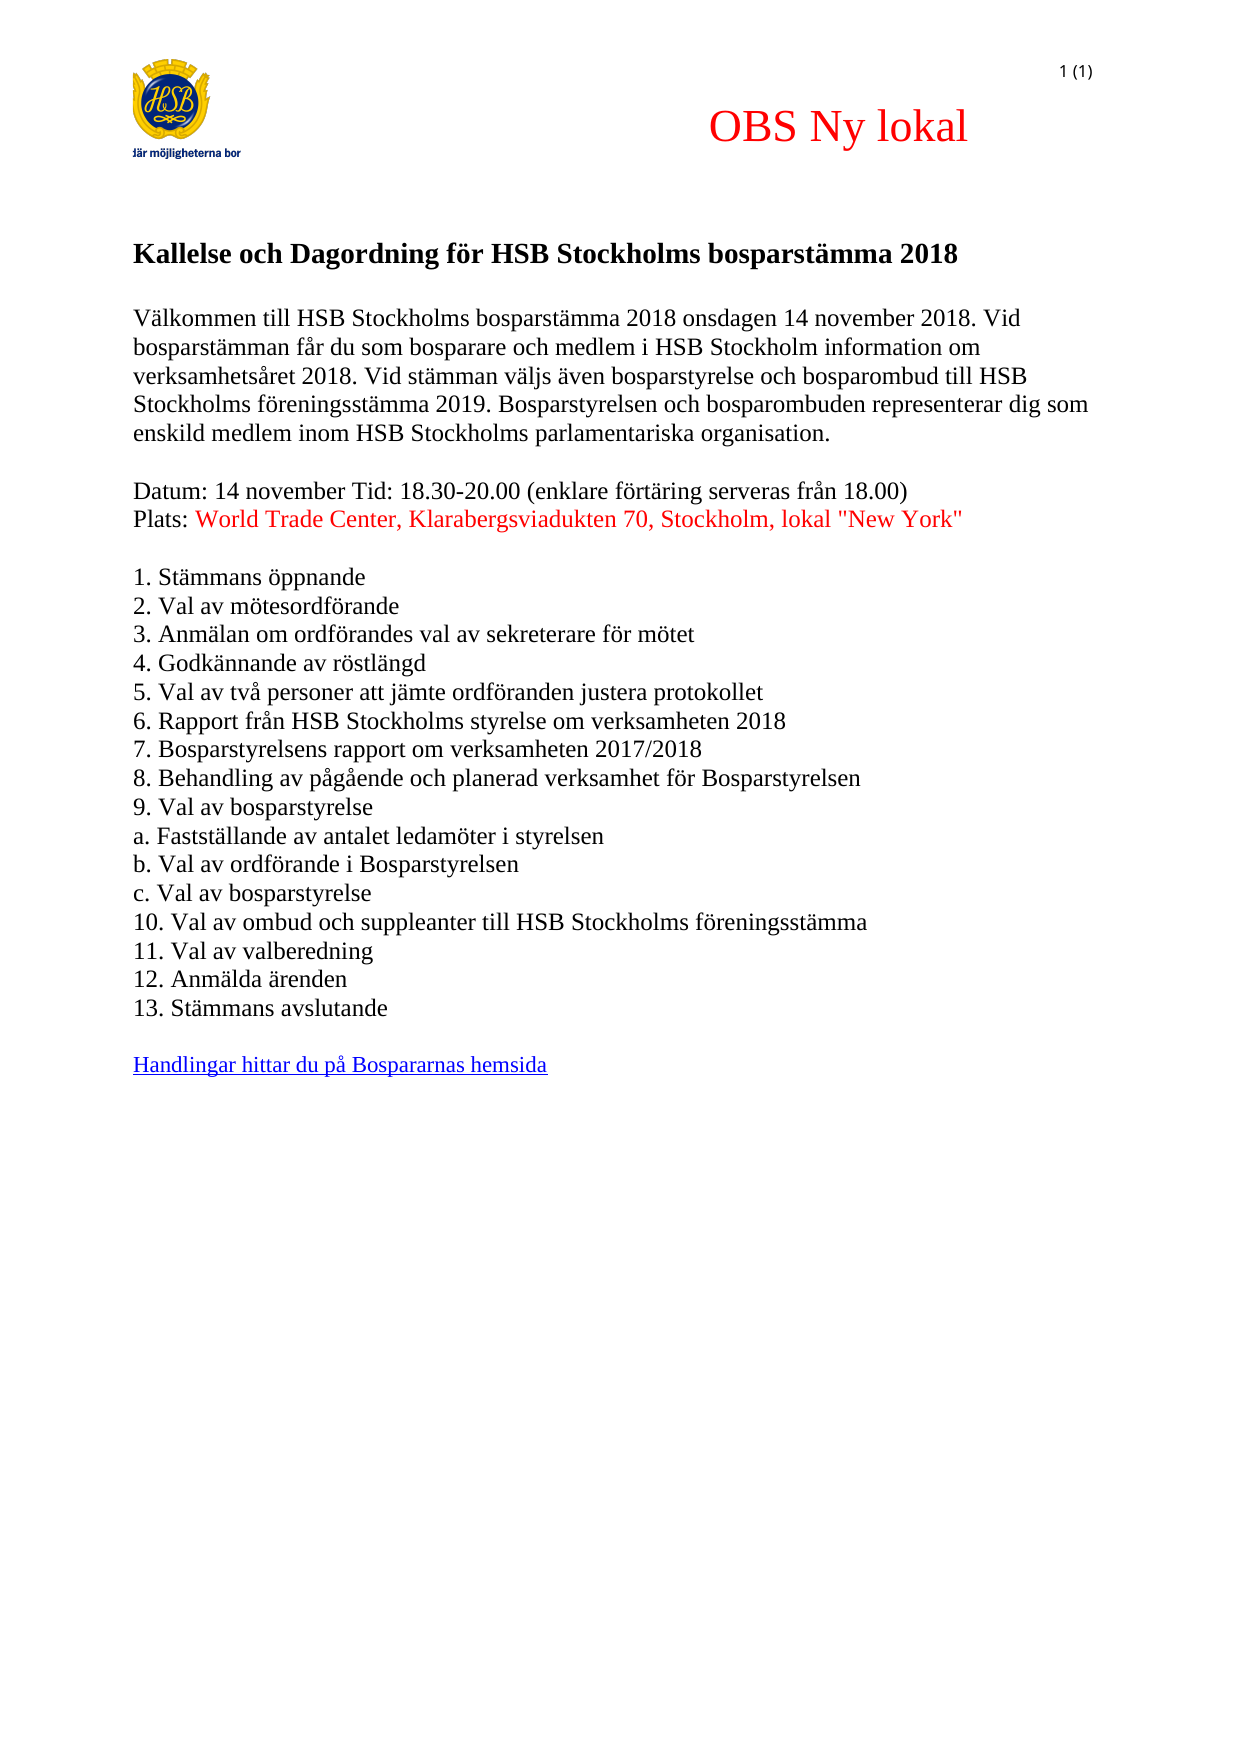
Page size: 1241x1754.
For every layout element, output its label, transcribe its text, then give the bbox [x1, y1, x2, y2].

text c. Val av bosparstyrelse [133, 878, 1107, 907]
text 3. Anmälan om ordförandes val av sekreterare för mötet [133, 619, 1107, 648]
text 6. Rapport från HSB Stockholms styrelse om verksamheten 2018 [133, 706, 1107, 734]
text Kallelse och Dagordning för HSB Stockholms bosparstämma 2018 [133, 236, 1107, 270]
text 11. Val av valberedning [133, 936, 1107, 964]
text 7. Bosparstyrelsens rapport om verksamheten 2017/2018 [133, 734, 1107, 763]
text 13. Stämmans avslutande [133, 993, 1107, 1022]
text 1. Stämmans öppnande [133, 562, 1107, 591]
text 4. Godkännande av röstlängd [133, 648, 1107, 677]
text a. Fastställande av antalet ledamöter i styrelsen [133, 821, 1107, 849]
text Välkommen till HSB Stockholms bosparstämma 2018 onsdagen 14 november 2018. Vid bosparstämman får du som bosparare och medlem i HSB Stockholm information om verksamhetsåret 2018. Vid stämman väljs även bosparstyrelse och bosparombud till HSB Stockholms föreningsstämma 2019. Bosparstyrelsen och bosparombuden representerar dig som enskild medlem inom HSB Stockholms parlamentariska organisation. [133, 303, 1107, 447]
text Plats: World Trade Center, Klarabergsviadukten 70, Stockholm, lokal "New York" [133, 504, 1107, 533]
text 10. Val av ombud och suppleanter till HSB Stockholms föreningsstämma [133, 907, 1107, 936]
text b. Val av ordförande i Bosparstyrelsen [133, 849, 1107, 878]
text 5. Val av två personer att jämte ordföranden justera protokollet [133, 677, 1107, 706]
text 2. Val av mötesordförande [133, 591, 1107, 619]
text 8. Behandling av pågående och planerad verksamhet för Bosparstyrelsen [133, 763, 1107, 792]
text Handlingar hittar du på Bospararnas hemsida [133, 1051, 1107, 1077]
text 9. Val av bosparstyrelse [133, 792, 1107, 821]
picture [132, 59, 241, 159]
text Datum: 14 november Tid: 18.30-20.00 (enklare förtäring serveras från 18.00) [133, 476, 1107, 504]
text 12. Anmälda ärenden [133, 964, 1107, 993]
